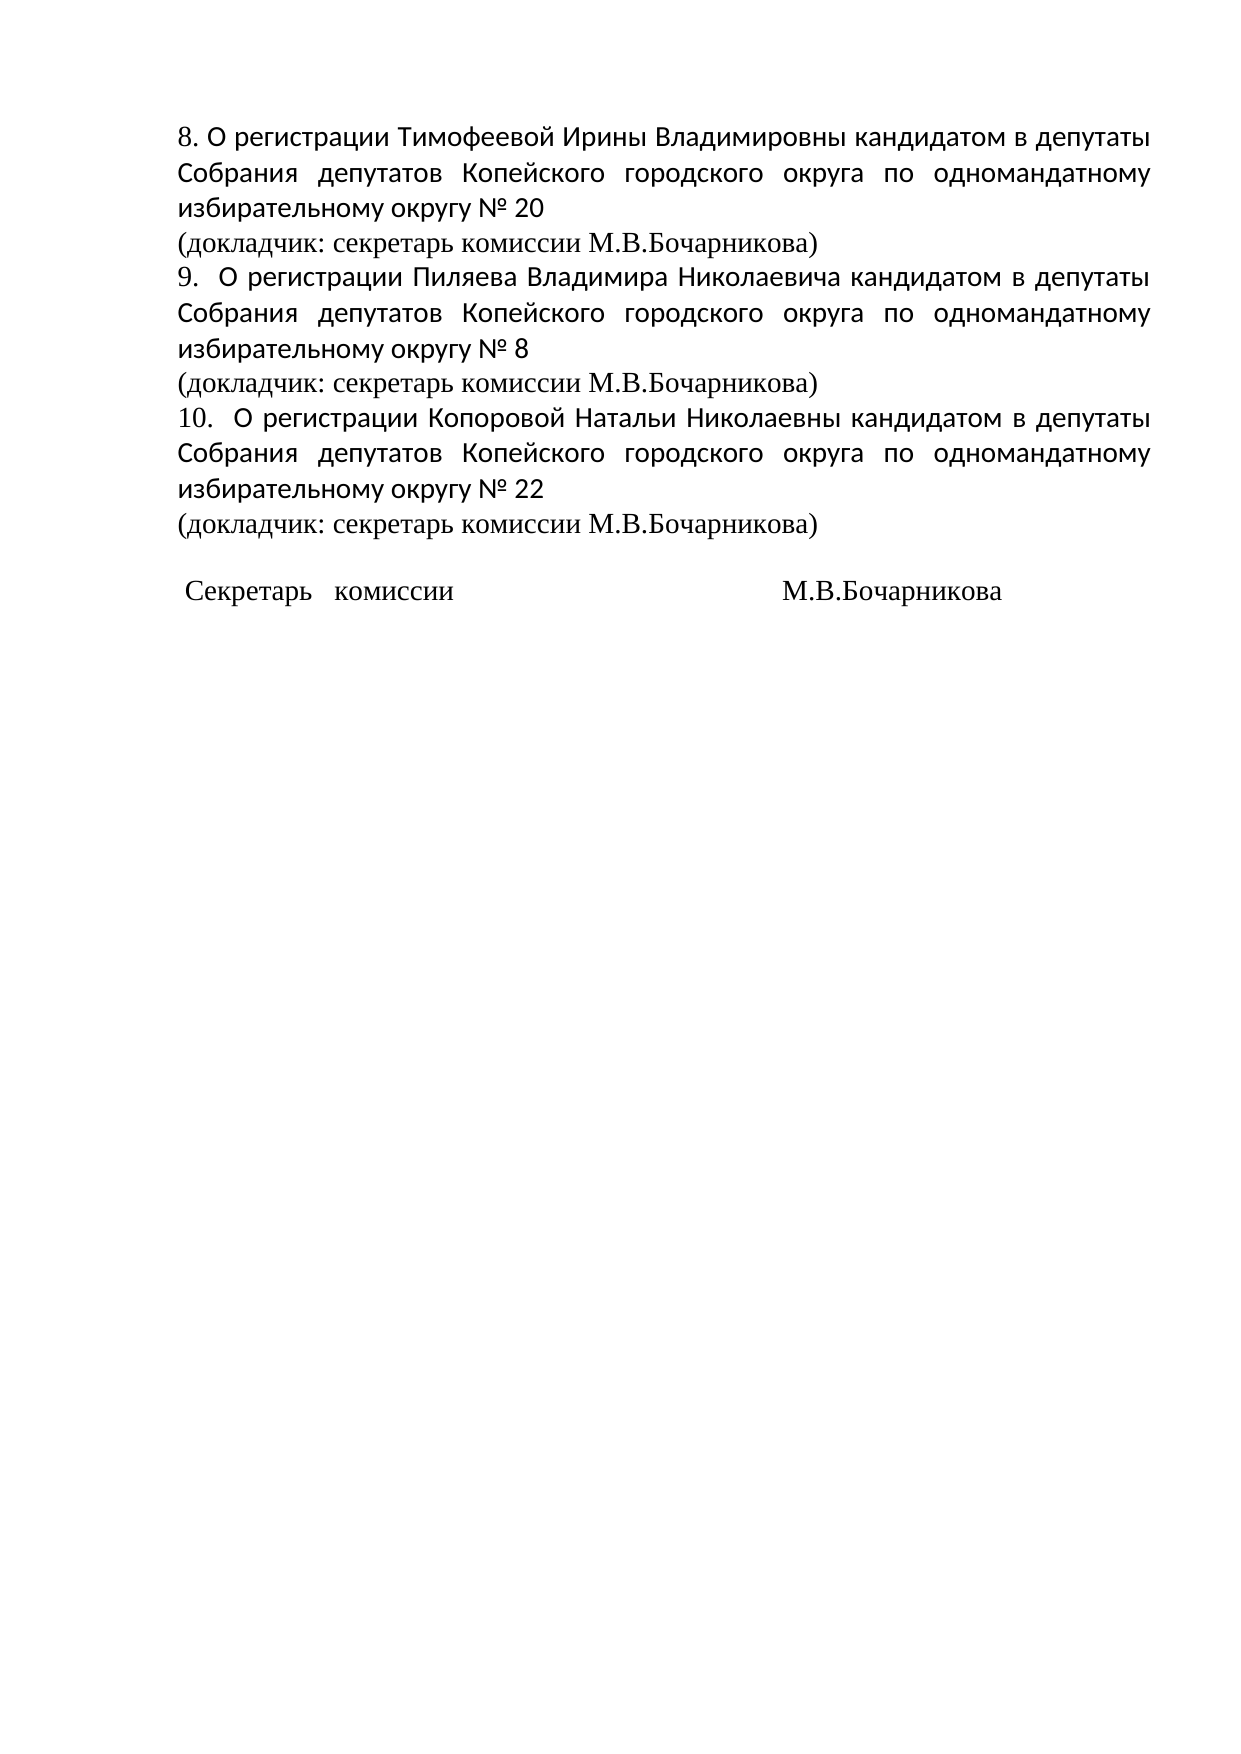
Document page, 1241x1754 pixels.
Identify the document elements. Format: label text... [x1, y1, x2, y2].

text (докладчик: секретарь комиссии М.В.Бочарникова) [177, 365, 1152, 399]
text (докладчик: секретарь комиссии М.В.Бочарникова) [177, 225, 1152, 258]
text (докладчик: секретарь комиссии М.В.Бочарникова) [177, 506, 1152, 539]
text Секретарь комиссии М.В.Бочарникова [177, 573, 1152, 606]
text 9. О регистрации Пиляева Владимира Николаевича кандидатом в депутаты Собрания депутатов Копейского городского округа по одномандатному избирательному округу № 8 [177, 258, 1152, 365]
text 8. О регистрации Тимофеевой Ирины Владимировны кандидатом в депутаты Собрания депутатов Копейского городского округа по одномандатному избирательному округу № 20 [177, 118, 1152, 225]
text 10. О регистрации Копоровой Натальи Николаевны кандидатом в депутаты Собрания депутатов Копейского городского округа по одномандатному избирательному округу № 22 [177, 399, 1152, 506]
